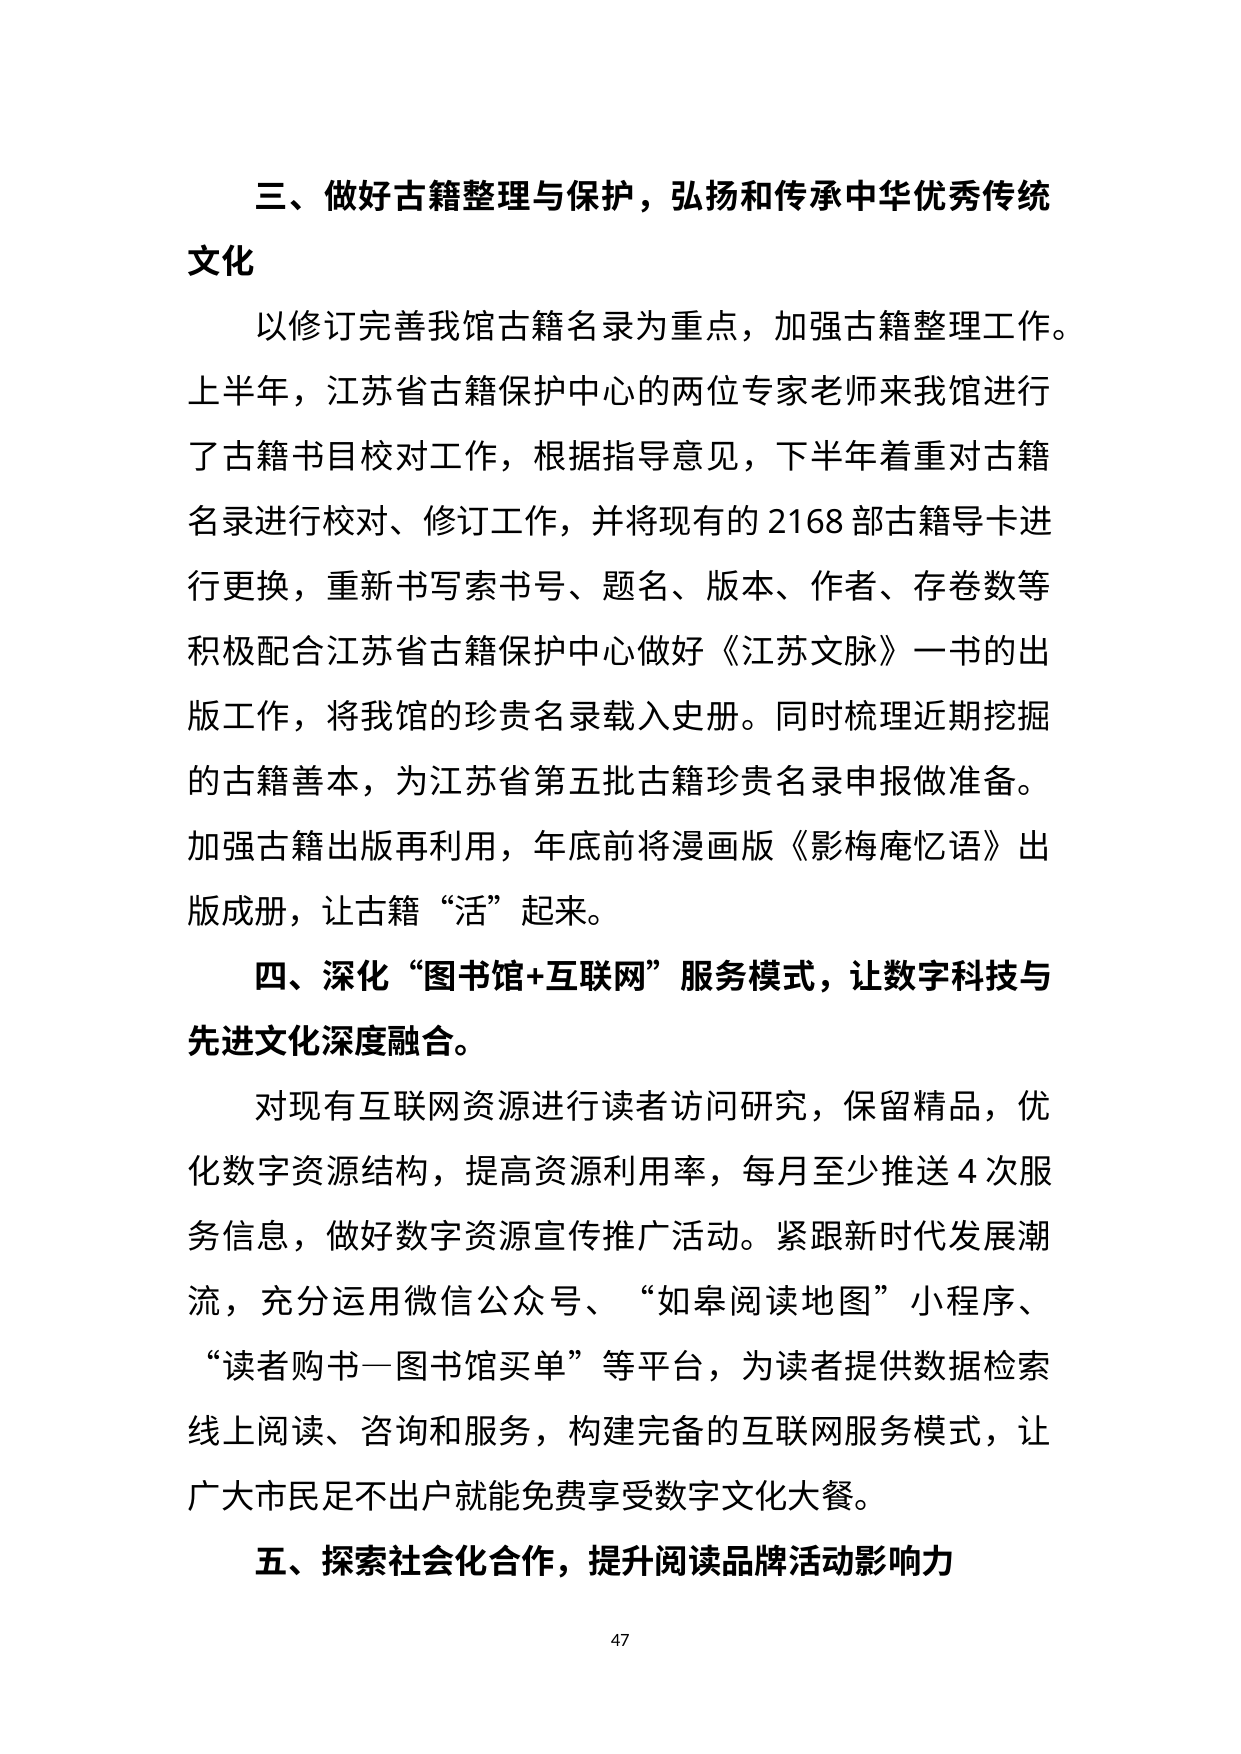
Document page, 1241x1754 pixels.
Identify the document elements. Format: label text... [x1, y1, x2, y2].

text 四、深化“图书馆+互联网”服务模式，让数字科技与先进文化深度融合。 [187, 942, 1053, 1072]
text 对现有互联网资源进行读者访问研究，保留精品，优化数字资源结构，提高资源利用率，每月至少推送4次服务信息，做好数字资源宣传推广活动。紧跟新时代发展潮流，充分运用微信公众号、“如皋阅读地图”小程序、“读者购书—图书馆买单”等平台，为读者提供数据检索、线上阅读、咨询和服务，构建完备的互联网服务模式，让广大市民足不出户就能免费享受数字文化大餐。 [187, 1072, 1053, 1527]
text 以修订完善我馆古籍名录为重点，加强古籍整理工作。上半年，江苏省古籍保护中心的两位专家老师来我馆进行了古籍书目校对工作，根据指导意见，下半年着重对古籍名录进行校对、修订工作，并将现有的2168部古籍导卡进行更换，重新书写索书号、题名、版本、作者、存卷数等。积极配合江苏省古籍保护中心做好《江苏文脉》一书的出版工作，将我馆的珍贵名录载入史册。同时梳理近期挖掘的古籍善本，为江苏省第五批古籍珍贵名录申报做准备。加强古籍出版再利用，年底前将漫画版《影梅庵忆语》出版成册，让古籍“活”起来。 [187, 292, 1053, 942]
text 三、做好古籍整理与保护，弘扬和传承中华优秀传统文化 [187, 162, 1053, 292]
text 五、探索社会化合作，提升阅读品牌活动影响力 [187, 1527, 1053, 1592]
